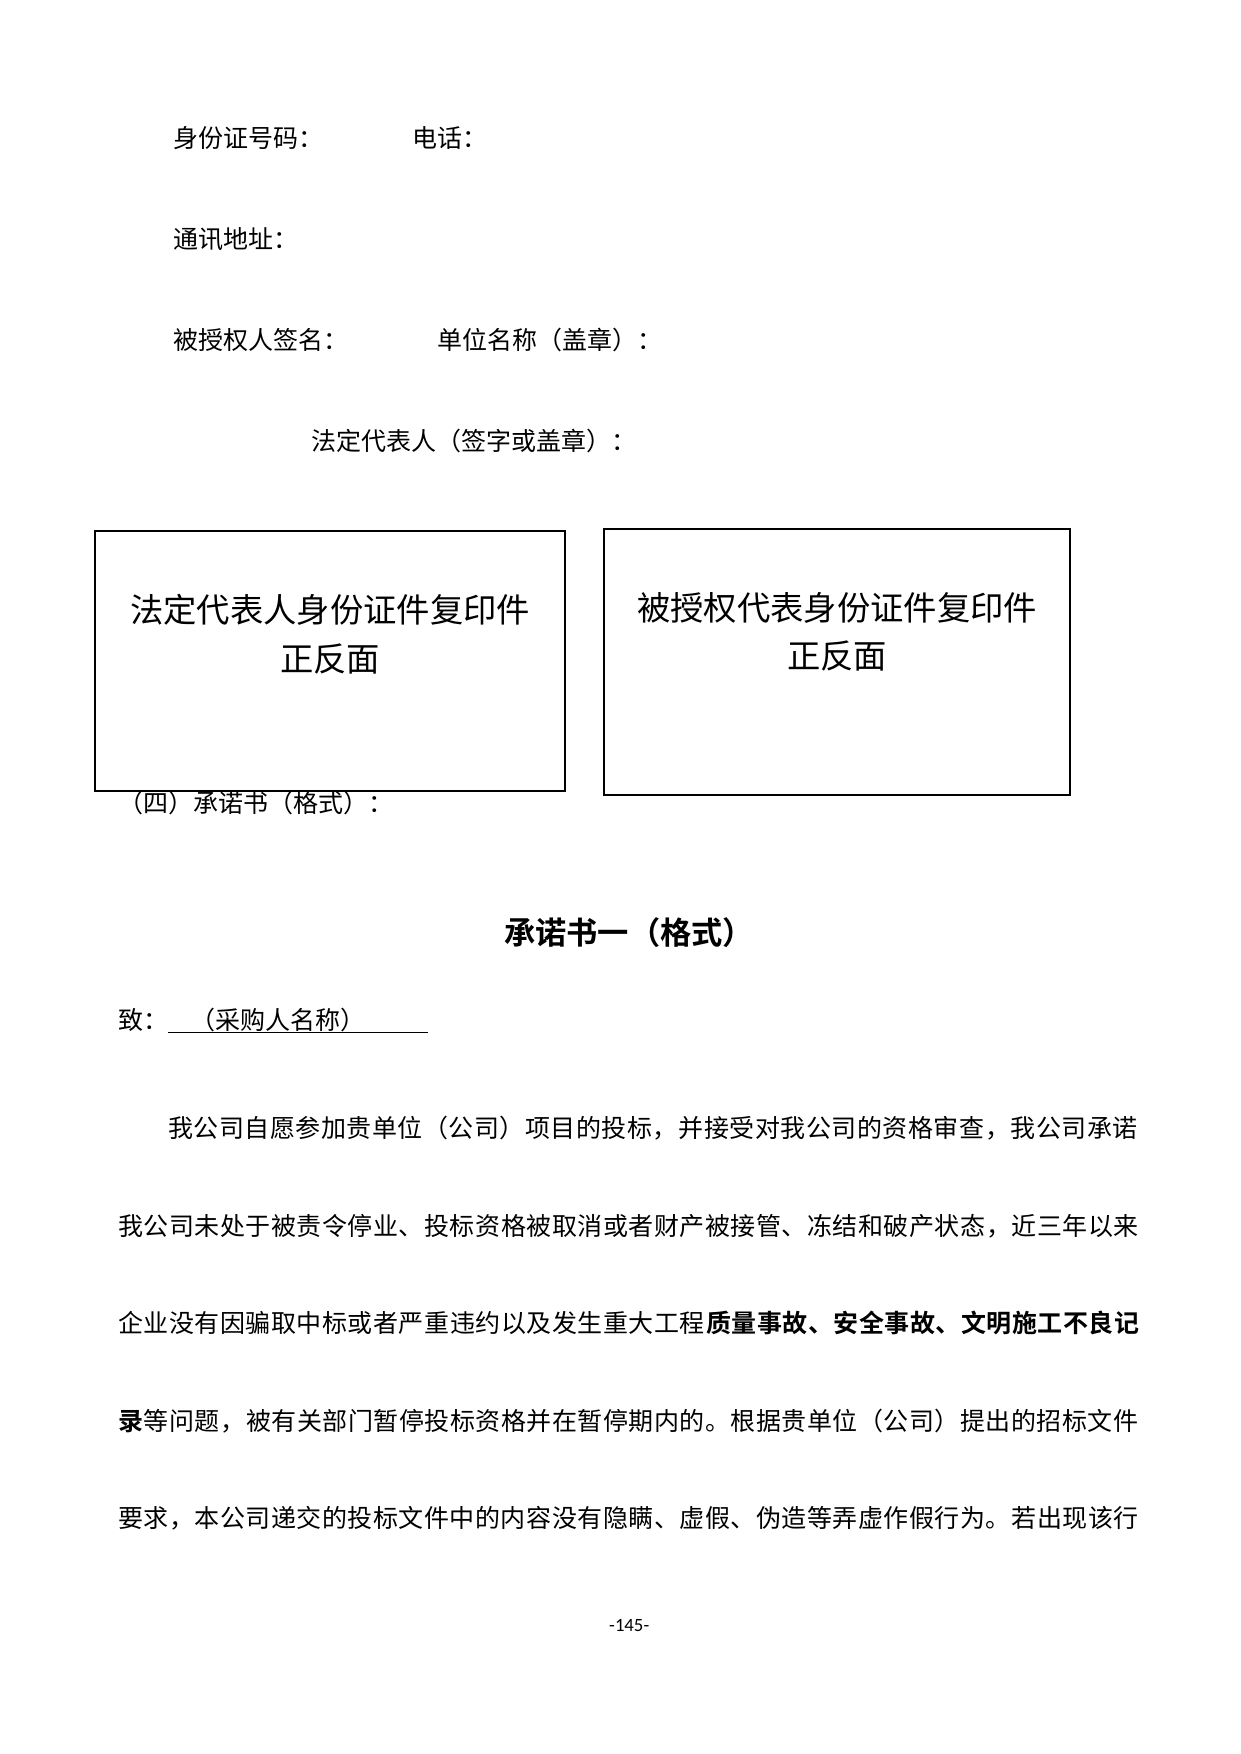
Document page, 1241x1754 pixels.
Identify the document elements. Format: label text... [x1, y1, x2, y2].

text 通讯地址： [118, 205, 1140, 270]
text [118, 1094, 1140, 1549]
text 承诺书一（格式） [118, 899, 1140, 964]
text （四）承诺书（格式）： [118, 769, 1140, 834]
text 身份证号码： 电话： [118, 104, 1140, 169]
text 法定代表人（签字或盖章）： [118, 407, 1140, 472]
text 致： （采购人名称） [118, 986, 1140, 1051]
text 被授权人签名： 单位名称（盖章）： [118, 306, 1140, 371]
